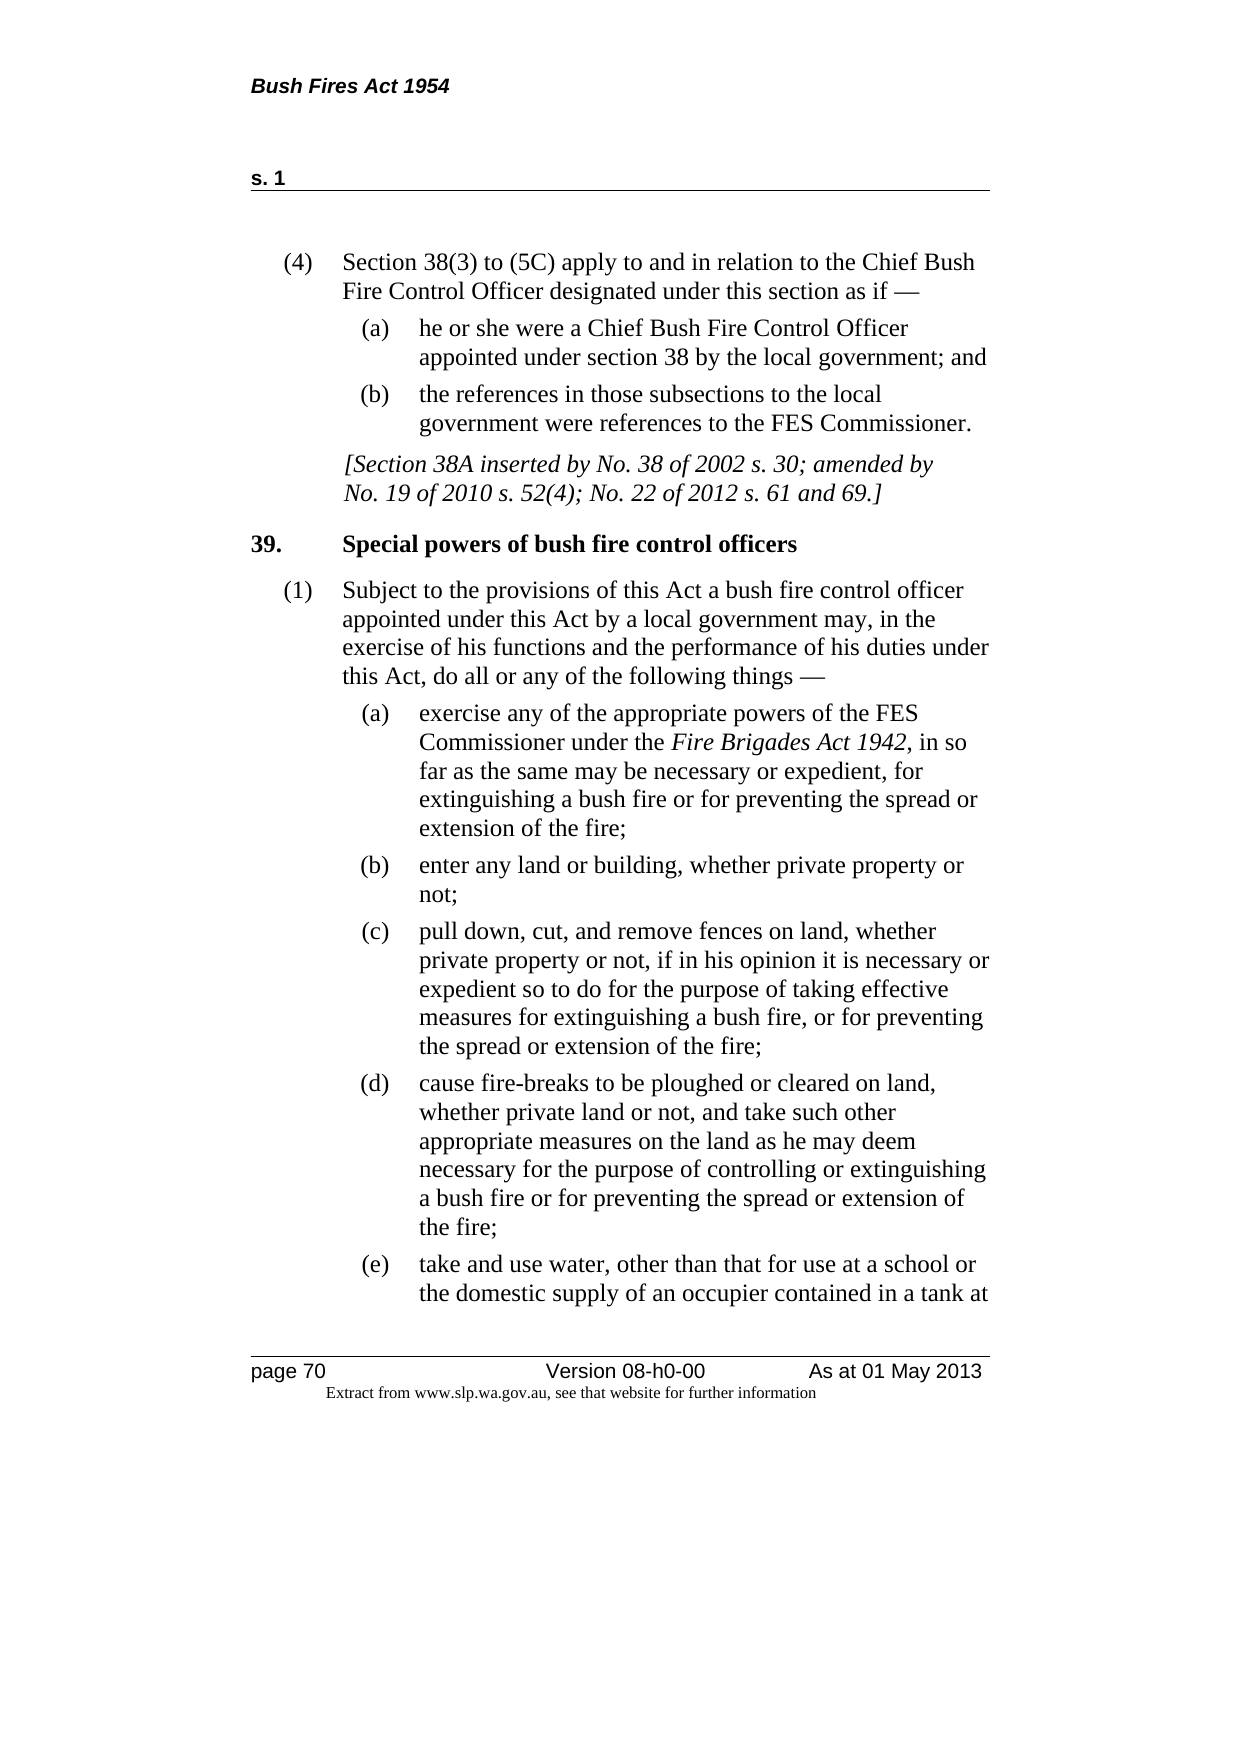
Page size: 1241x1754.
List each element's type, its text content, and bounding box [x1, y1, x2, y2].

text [251, 1249, 990, 1307]
text (1) Subject to the provisions of this Act a bush fire control officer appointed under this Act by a local government may, in the exercise of his functions and the performance of his duties under this Act, do all or any of the following things — [251, 575, 990, 690]
text (a) he or she were a Chief Bush Fire Control Officer appointed under section 38 by the local government; and [251, 313, 990, 371]
text (4) Section 38(3) to (5C) apply to and in relation to the Chief Bush Fire Control Officer designated under this section as if — [251, 247, 990, 305]
text [Section 38A inserted by No. 38 of 2002 s. 30; amended by No. 19 of 2010 s. 52(4); No. 22 of 2012 s. 61 and 69.] [251, 449, 990, 507]
text (d) cause fire-breaks to be ploughed or cleared on land, whether private land or not, and take such other appropriate measures on the land as he may deem necessary for the purpose of controlling or extinguishing a bush fire or for preventing the spread or extension of the fire; [251, 1068, 990, 1241]
subtitle 39. Special powers of bush fire control officers [251, 529, 990, 558]
text (a) exercise any of the appropriate powers of the FES Commissioner under the Fire Brigades Act 1942, in so far as the same may be necessary or expedient, for extinguishing a bush fire or for preventing the spread or extension of the fire; [251, 698, 990, 842]
text (c) pull down, cut, and remove fences on land, whether private property or not, if in his opinion it is necessary or expedient so to do for the purpose of taking effective measures for extinguishing a bush fire, or for preventing the spread or extension of the fire; [251, 916, 990, 1060]
text (b) enter any land or building, whether private property or not; [251, 850, 990, 908]
text (b) the references in those subsections to the local government were references to the FES Commissioner. [251, 379, 990, 437]
